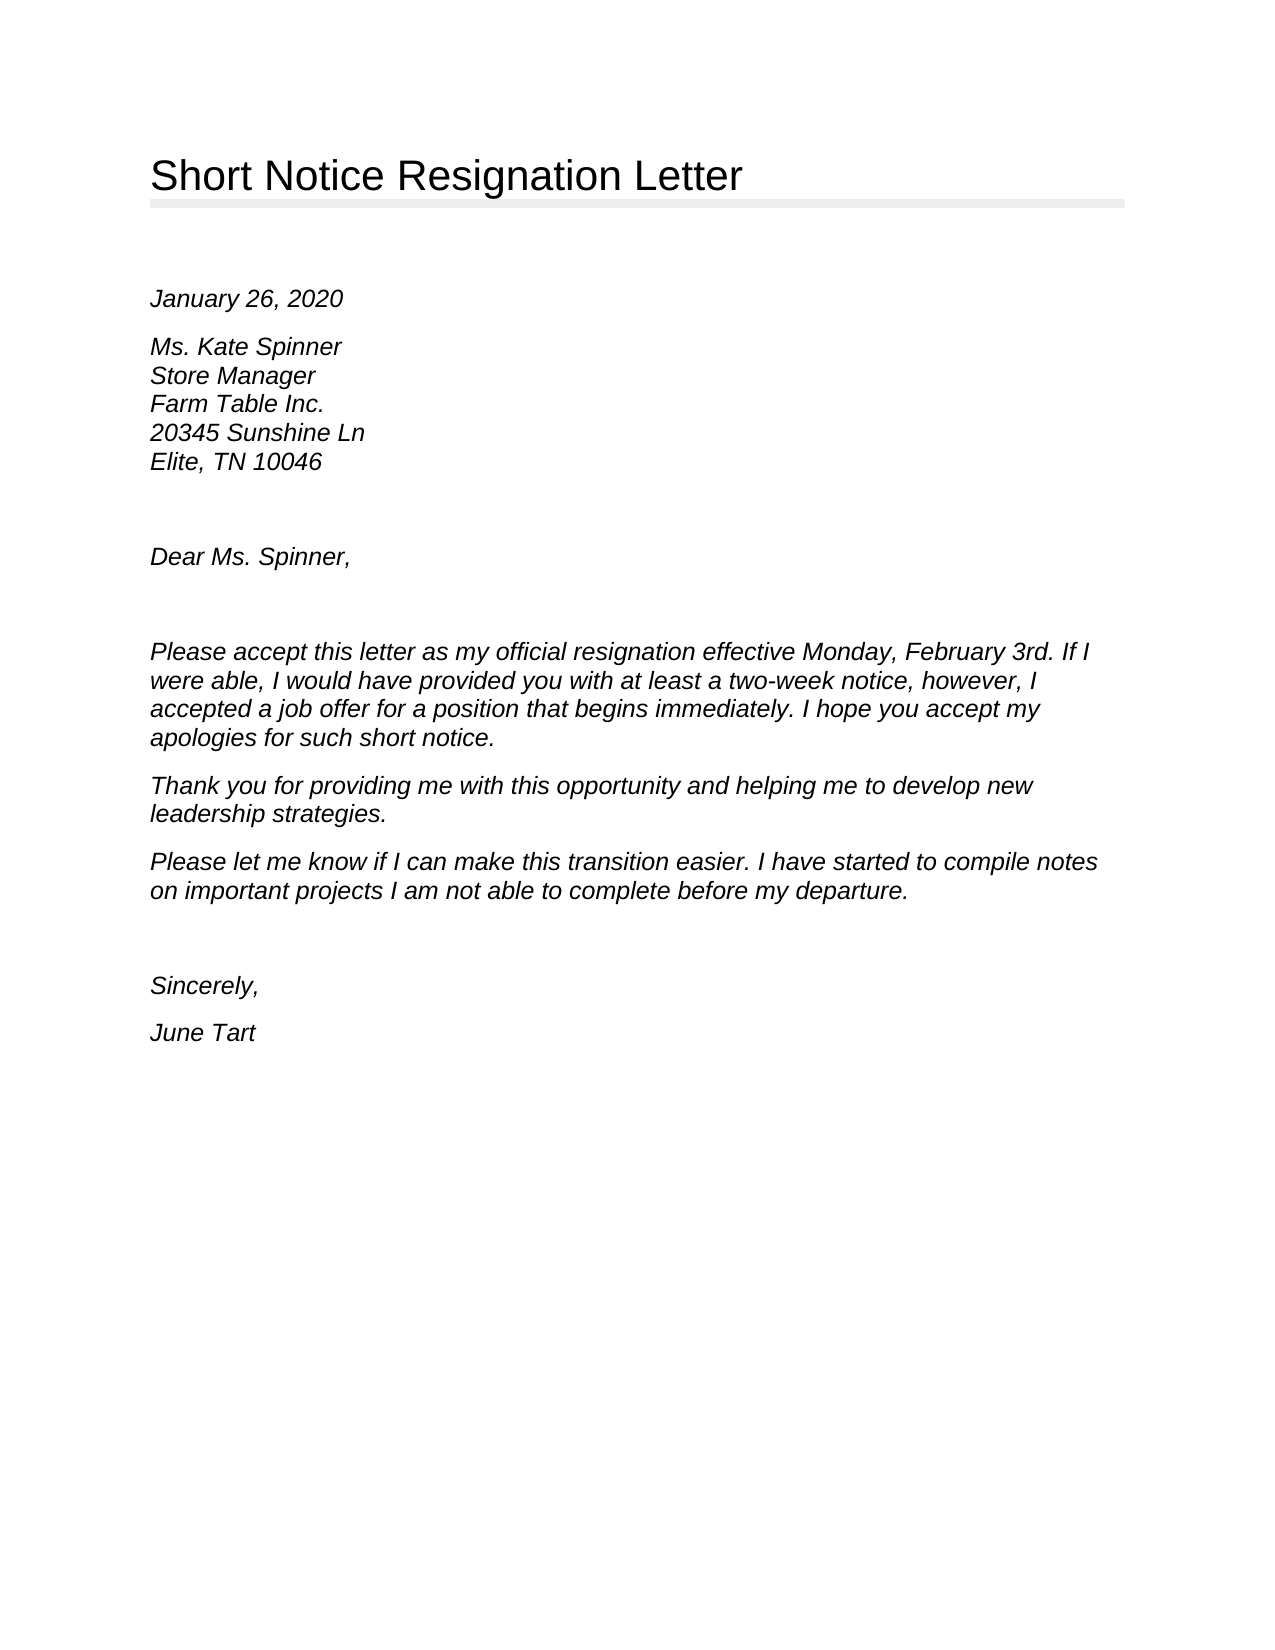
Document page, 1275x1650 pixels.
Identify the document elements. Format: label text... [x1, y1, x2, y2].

text June Tart [150, 1018, 1125, 1047]
text Please accept this letter as my official resignation effective Monday, February 3rd. If I were able, I would have provided you with at least a two-week notice, however, I accepted a job offer for a position that begins immediately. I hope you accept my apologies for such short notice. [150, 637, 1125, 752]
text January 26, 2020 [150, 284, 1125, 313]
text Dear Ms. Spinner, [150, 542, 1125, 571]
text Sincerely, [150, 971, 1125, 999]
text Ms. Kate Spinner Store Manager Farm Table Inc. 20345 Sunshine Ln Elite, TN 10046 [150, 332, 1125, 476]
text Short Notice Resignation Letter [150, 150, 1125, 199]
text Please let me know if I can make this transition easier. I have started to compile notes on important projects I am not able to complete before my departure. [150, 847, 1125, 904]
text Thank you for providing me with this opportunity and helping me to develop new leadership strategies. [150, 771, 1125, 828]
